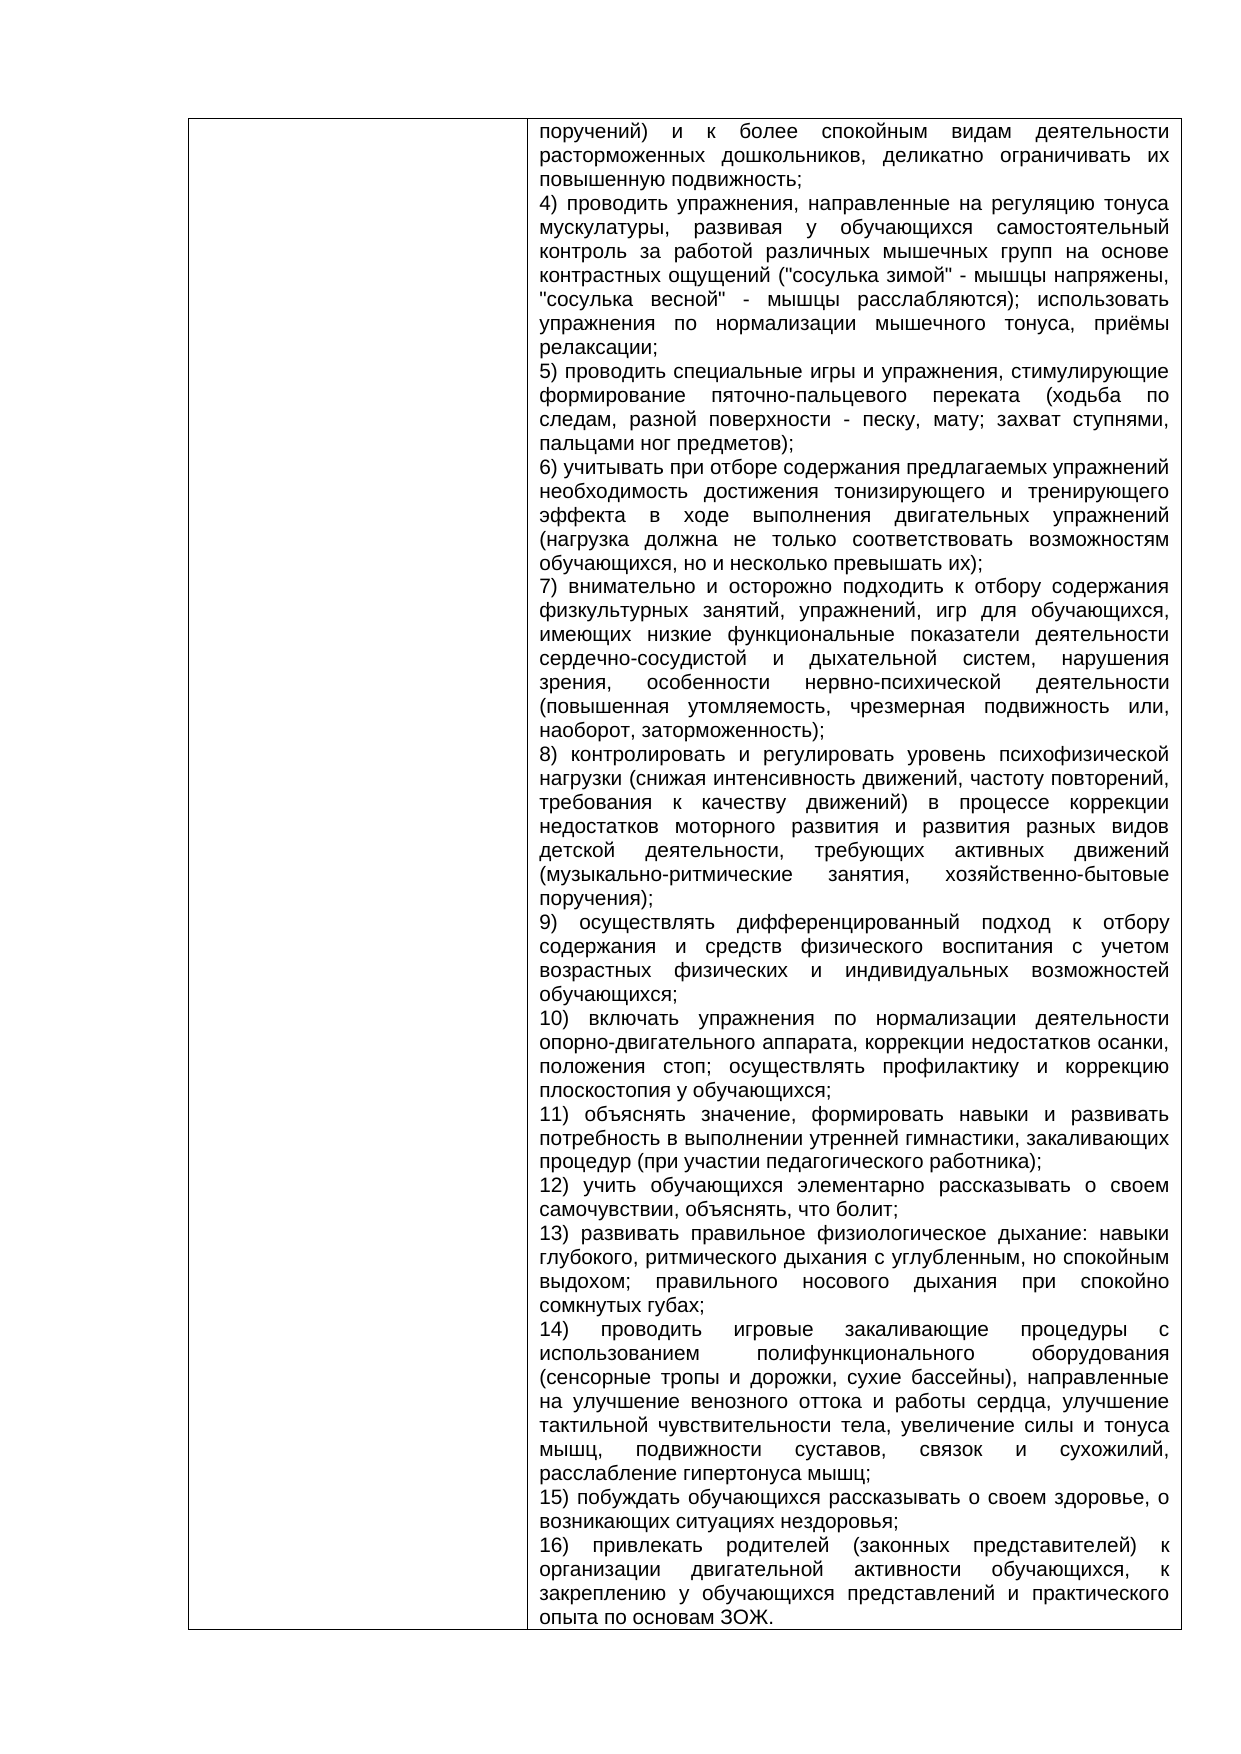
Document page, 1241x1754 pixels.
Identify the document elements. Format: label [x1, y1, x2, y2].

table_cell [528, 119, 1181, 1628]
table_cell [189, 119, 527, 1628]
